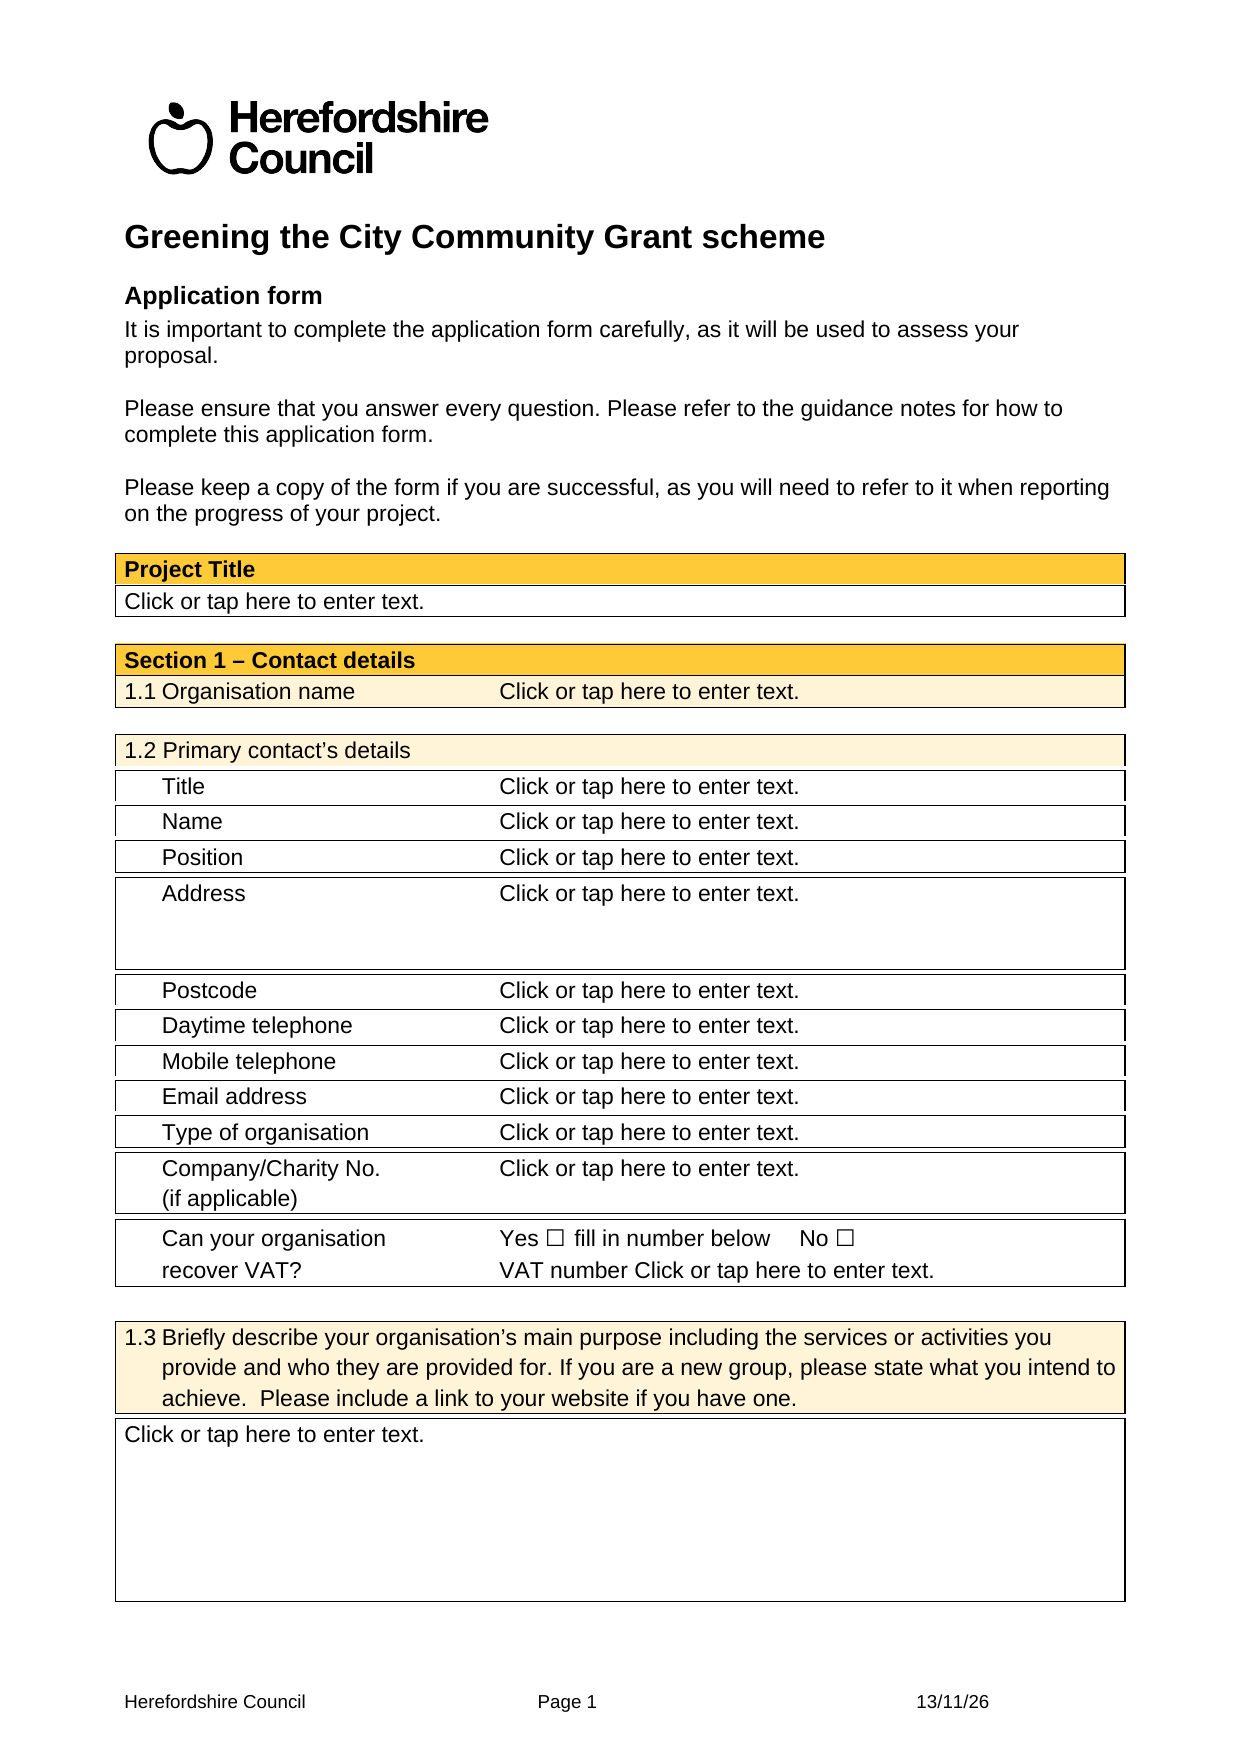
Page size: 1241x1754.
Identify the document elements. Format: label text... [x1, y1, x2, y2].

text 1.2 Primary contact’s details [116, 735, 1124, 766]
picture [124, 73, 519, 199]
title Greening the City Community Grant scheme [124, 217, 1116, 256]
text Email address [116, 1081, 1124, 1111]
text Address [116, 878, 1124, 906]
text It is important to complete the application form carefully, as it will be used to assess your proposal. [124, 316, 1116, 368]
text Please ensure that you answer every question. Please refer to the guidance notes for how to complete this application form. [124, 395, 1116, 448]
text Project Title [116, 554, 1124, 584]
text Can your organisation Yes fill in number below No [116, 1220, 1124, 1253]
list Organisation name [116, 676, 1124, 707]
text Daytime telephone [116, 1010, 1124, 1041]
list Briefly describe your organisation’s main purpose including the services or activities you provide and who they are provided for. If you are a new group, please state what you intend to achieve. Please include a link to your website if you have one. [116, 1322, 1124, 1413]
text recover VAT? VAT number [116, 1254, 1124, 1286]
text Postcode [116, 975, 1124, 1005]
text Name [116, 806, 1124, 836]
text Title [116, 771, 1124, 801]
text Position [116, 841, 1124, 872]
text (if applicable) [116, 1182, 1124, 1213]
text Company/Charity No. [116, 1153, 1124, 1181]
text Type of organisation [116, 1116, 1124, 1147]
text Mobile telephone [116, 1046, 1124, 1076]
text Please keep a copy of the form if you are successful, as you will need to refer to it when reporting on the progress of your project. [124, 474, 1116, 527]
subtitle Application form [124, 281, 1116, 309]
text Section 1 – Contact details [116, 645, 1124, 675]
